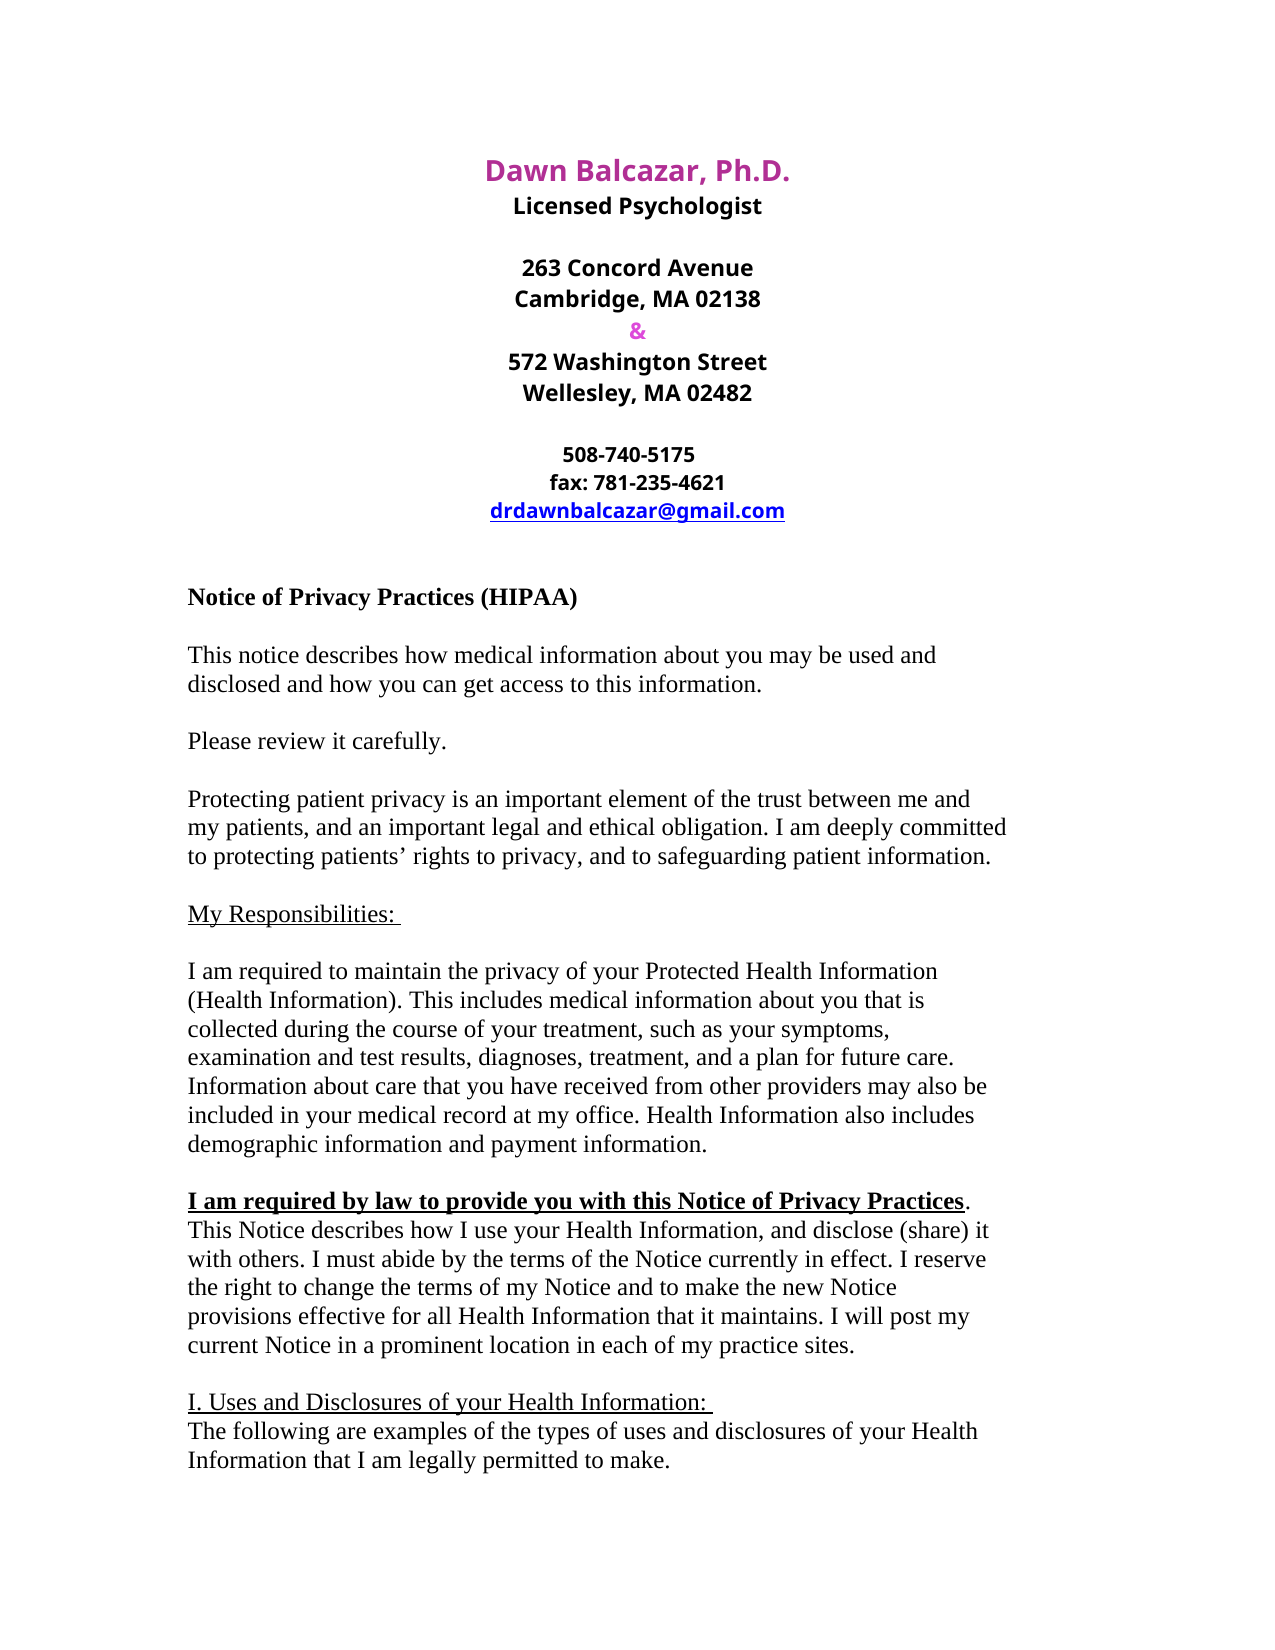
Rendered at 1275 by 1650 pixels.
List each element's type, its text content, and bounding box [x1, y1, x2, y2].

text fax: 781-235-4621 [187, 468, 1087, 497]
text I. Uses and Disclosures of your Health Information: [187, 1387, 1087, 1416]
text Licensed Psychologist [187, 190, 1087, 221]
text the right to change the terms of my Notice and to make the new Notice [187, 1272, 1087, 1301]
text current Notice in a prominent location in each of my practice sites. [187, 1330, 1087, 1359]
text provisions effective for all Health Information that it maintains. I will post my [187, 1301, 1087, 1330]
text demographic information and payment information. [187, 1129, 1087, 1157]
text Dawn Balcazar, Ph.D. [187, 150, 1087, 190]
text Please review it carefully. [187, 726, 1087, 755]
text I am required by law to provide you with this Notice of Privacy Practices. [187, 1186, 1087, 1215]
text 572 Washington Street [187, 346, 1087, 377]
text (Health Information). This includes medical information about you that is [187, 985, 1087, 1014]
text The following are examples of the types of uses and disclosures of your Health [187, 1416, 1087, 1445]
text drdawnbalcazar@gmail.com [187, 497, 1087, 525]
text to protecting patients’ rights to privacy, and to safeguarding patient information. [187, 841, 1087, 870]
text I am required to maintain the privacy of your Protected Health Information [187, 956, 1087, 985]
text 263 Concord Avenue [187, 252, 1087, 283]
text Protecting patient privacy is an important element of the trust between me and [187, 784, 1087, 812]
text examination and test results, diagnoses, treatment, and a plan for future care. [187, 1042, 1087, 1071]
text This notice describes how medical information about you may be used and [187, 640, 1087, 669]
text Information about care that you have received from other providers may also be [187, 1071, 1087, 1100]
text & [187, 315, 1087, 346]
text my patients, and an important legal and ethical obligation. I am deeply committed [187, 812, 1087, 841]
text Wellesley, MA 02482 [187, 377, 1087, 408]
text included in your medical record at my office. Health Information also includes [187, 1100, 1087, 1129]
text Notice of Privacy Practices (HIPAA) [187, 582, 1087, 611]
text Cambridge, MA 02138 [187, 283, 1087, 315]
text This Notice describes how I use your Health Information, and disclose (share) it [187, 1215, 1087, 1244]
text disclosed and how you can get access to this information. [187, 669, 1087, 697]
text My Responsibilities: [187, 899, 1087, 927]
text Information that I am legally permitted to make. [187, 1445, 1087, 1474]
text 508-740-5175 [487, 440, 1087, 468]
text collected during the course of your treatment, such as your symptoms, [187, 1014, 1087, 1042]
text with others. I must abide by the terms of the Notice currently in effect. I reserve [187, 1244, 1087, 1272]
